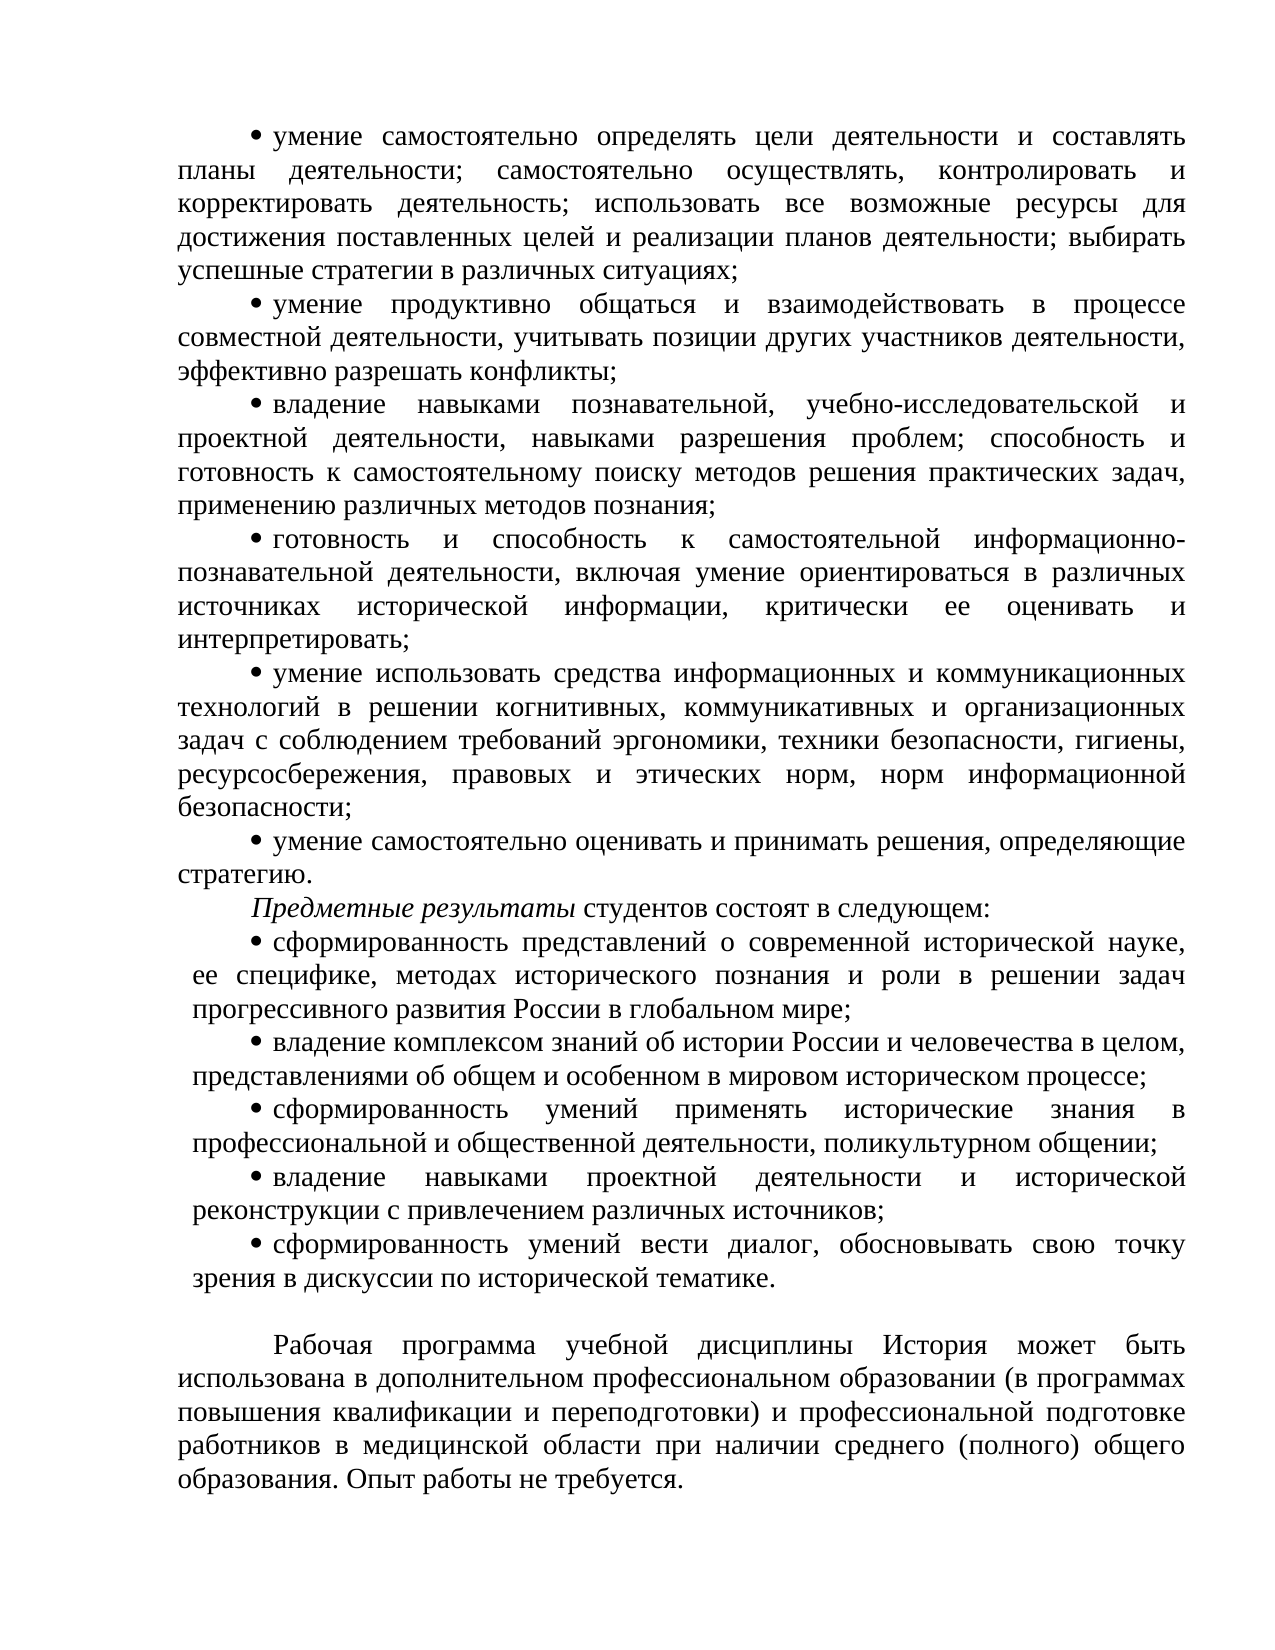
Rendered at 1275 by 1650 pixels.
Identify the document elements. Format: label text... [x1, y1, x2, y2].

text Рабочая программа учебной дисциплины История может быть использована в дополнительном профессиональном образовании (в программах повышения квалификации и переподготовки) и профессиональной подготовке работников в медицинской области при наличии среднего (полного) общего образования. Опыт работы не требуется. [177, 1327, 1186, 1494]
list владение комплексом знаний об истории России и человечества в целом, представлениями об общем и особенном в мировом историческом процессе; [192, 1024, 1186, 1092]
text Предметные результаты студентов состоят в следующем: [177, 890, 1186, 924]
list умение использовать средства информационных и коммуникационных технологий в решении когнитивных, коммуникативных и организационных задач с соблюдением требований эргономики, техники безопасности, гигиены, ресурсосбережения, правовых и этических норм, норм информационной безопасности; [177, 655, 1186, 823]
list владение навыками познавательной, учебно-исследовательской и проектной деятельности, навыками разрешения проблем; способность и готовность к самостоятельному поиску методов решения практических задач, применению различных методов познания; [177, 387, 1186, 521]
list владение навыками проектной деятельности и исторической реконструкции с привлечением различных источников; [192, 1159, 1186, 1226]
list готовность и способность к самостоятельной информационно-познавательной деятельности, включая умение ориентироваться в различных источниках исторической информации, критически ее оценивать и интерпретировать; [177, 521, 1186, 655]
list умение самостоятельно определять цели деятельности и составлять планы деятельности; самостоятельно осуществлять, контролировать и корректировать деятельность; использовать все возможные ресурсы для достижения поставленных целей и реализации планов деятельности; выбирать успешные стратегии в различных ситуациях; [177, 118, 1186, 286]
list сформированность представлений о современной исторической науке, ее специфике, методах исторического познания и роли в решении задач прогрессивного развития России в глобальном мире; [192, 924, 1186, 1024]
list умение продуктивно общаться и взаимодействовать в процессе совместной деятельности, учитывать позиции других участников деятельности, эффективно разрешать конфликты; [177, 286, 1186, 387]
list сформированность умений применять исторические знания в профессиональной и общественной деятельности, поликультурном общении; [192, 1092, 1186, 1159]
list сформированность умений вести диалог, обосновывать свою точку зрения в дискуссии по исторической тематике. [192, 1226, 1186, 1293]
list умение самостоятельно оценивать и принимать решения, определяющие стратегию. [177, 823, 1186, 890]
